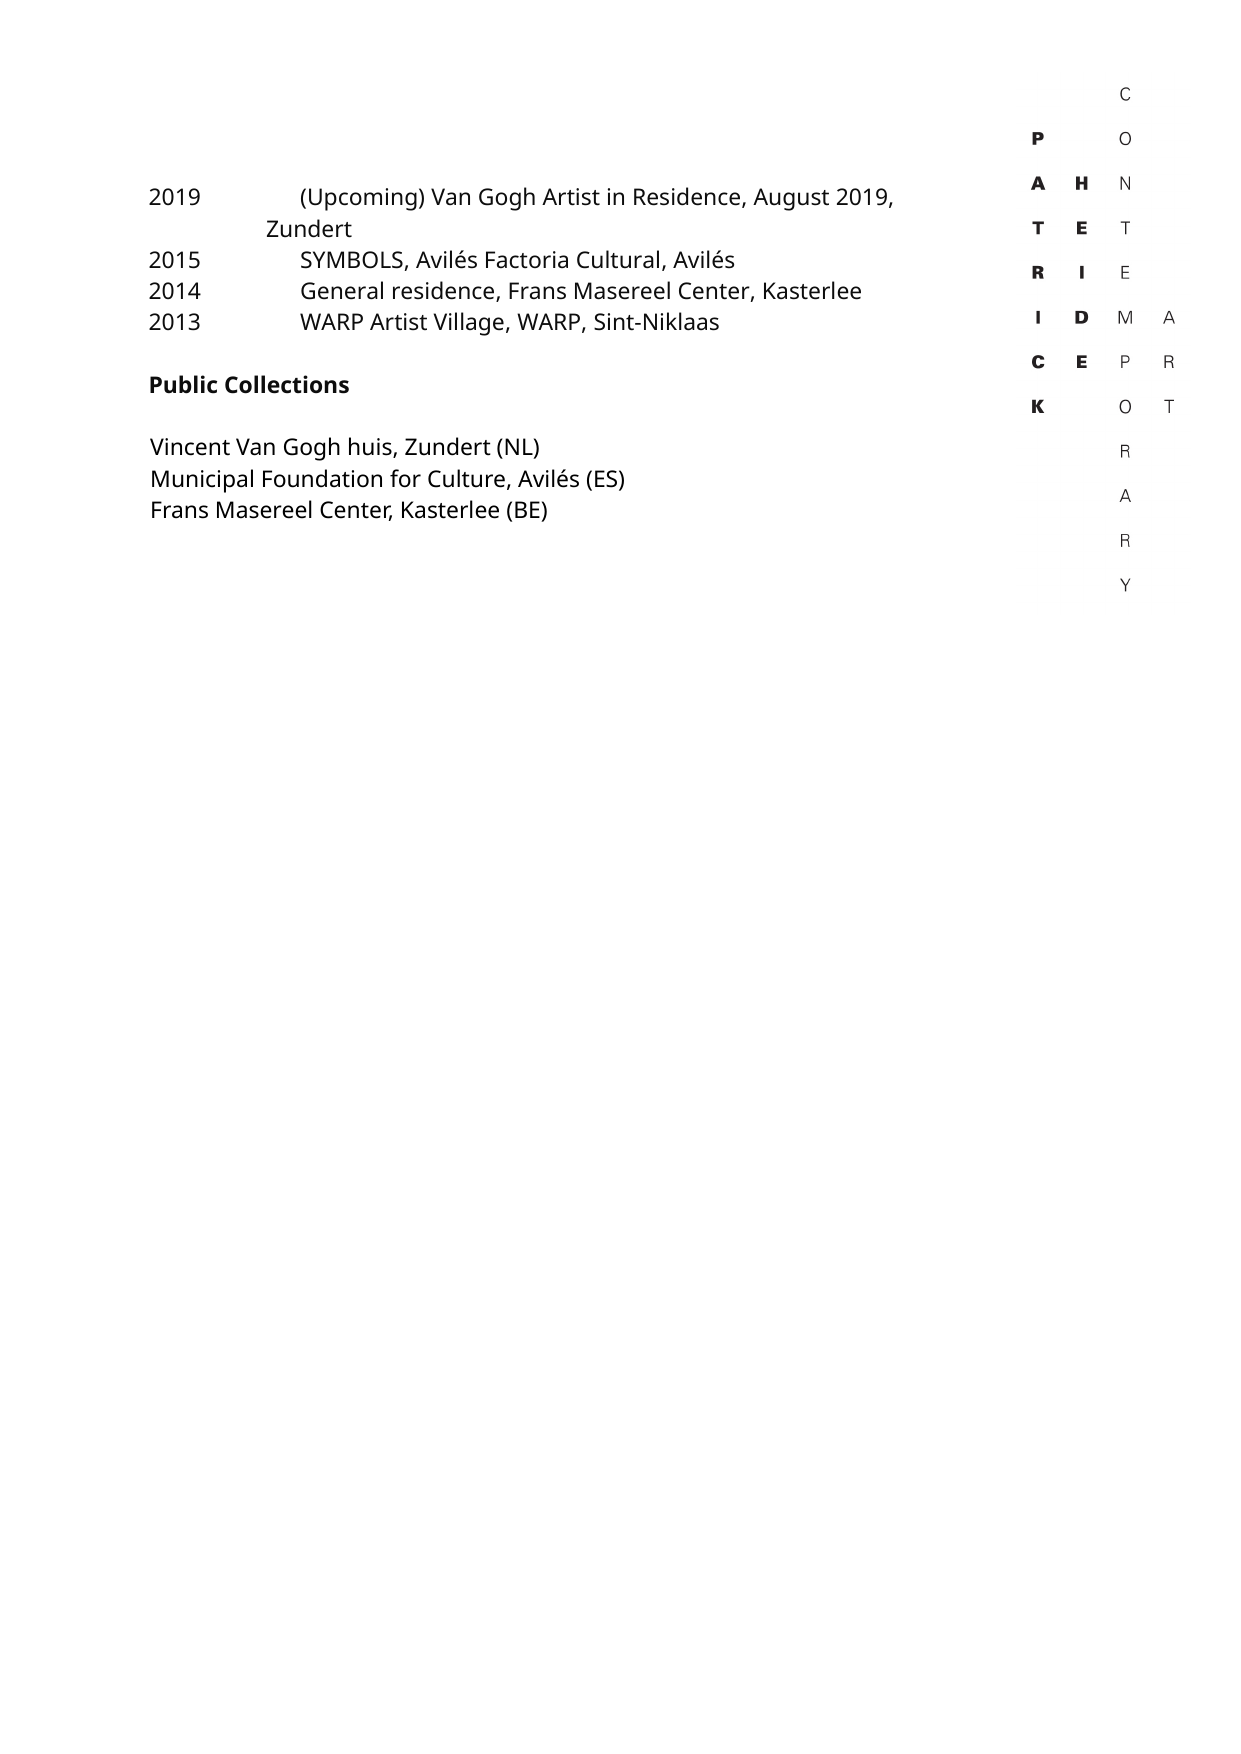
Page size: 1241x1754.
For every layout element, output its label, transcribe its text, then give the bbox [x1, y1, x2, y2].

text Vincent Van Gogh huis, Zundert (NL) Municipal Foundation for Culture, Avilés (ES) Frans Masereel Center, Kasterlee (BE) [150, 431, 985, 525]
text 2014 General residence, Frans Masereel Center, Kasterlee [148, 275, 985, 306]
text Public Collections [148, 369, 985, 400]
picture [1015, 72, 1191, 615]
text 2013 WARP Artist Village, WARP, Sint-Niklaas [148, 306, 985, 337]
text 2015 SYMBOLS, Avilés Factoria Cultural, Avilés [148, 244, 985, 275]
text 2019 (Upcoming) Van Gogh Artist in Residence, August 2019, Zundert [148, 181, 985, 244]
